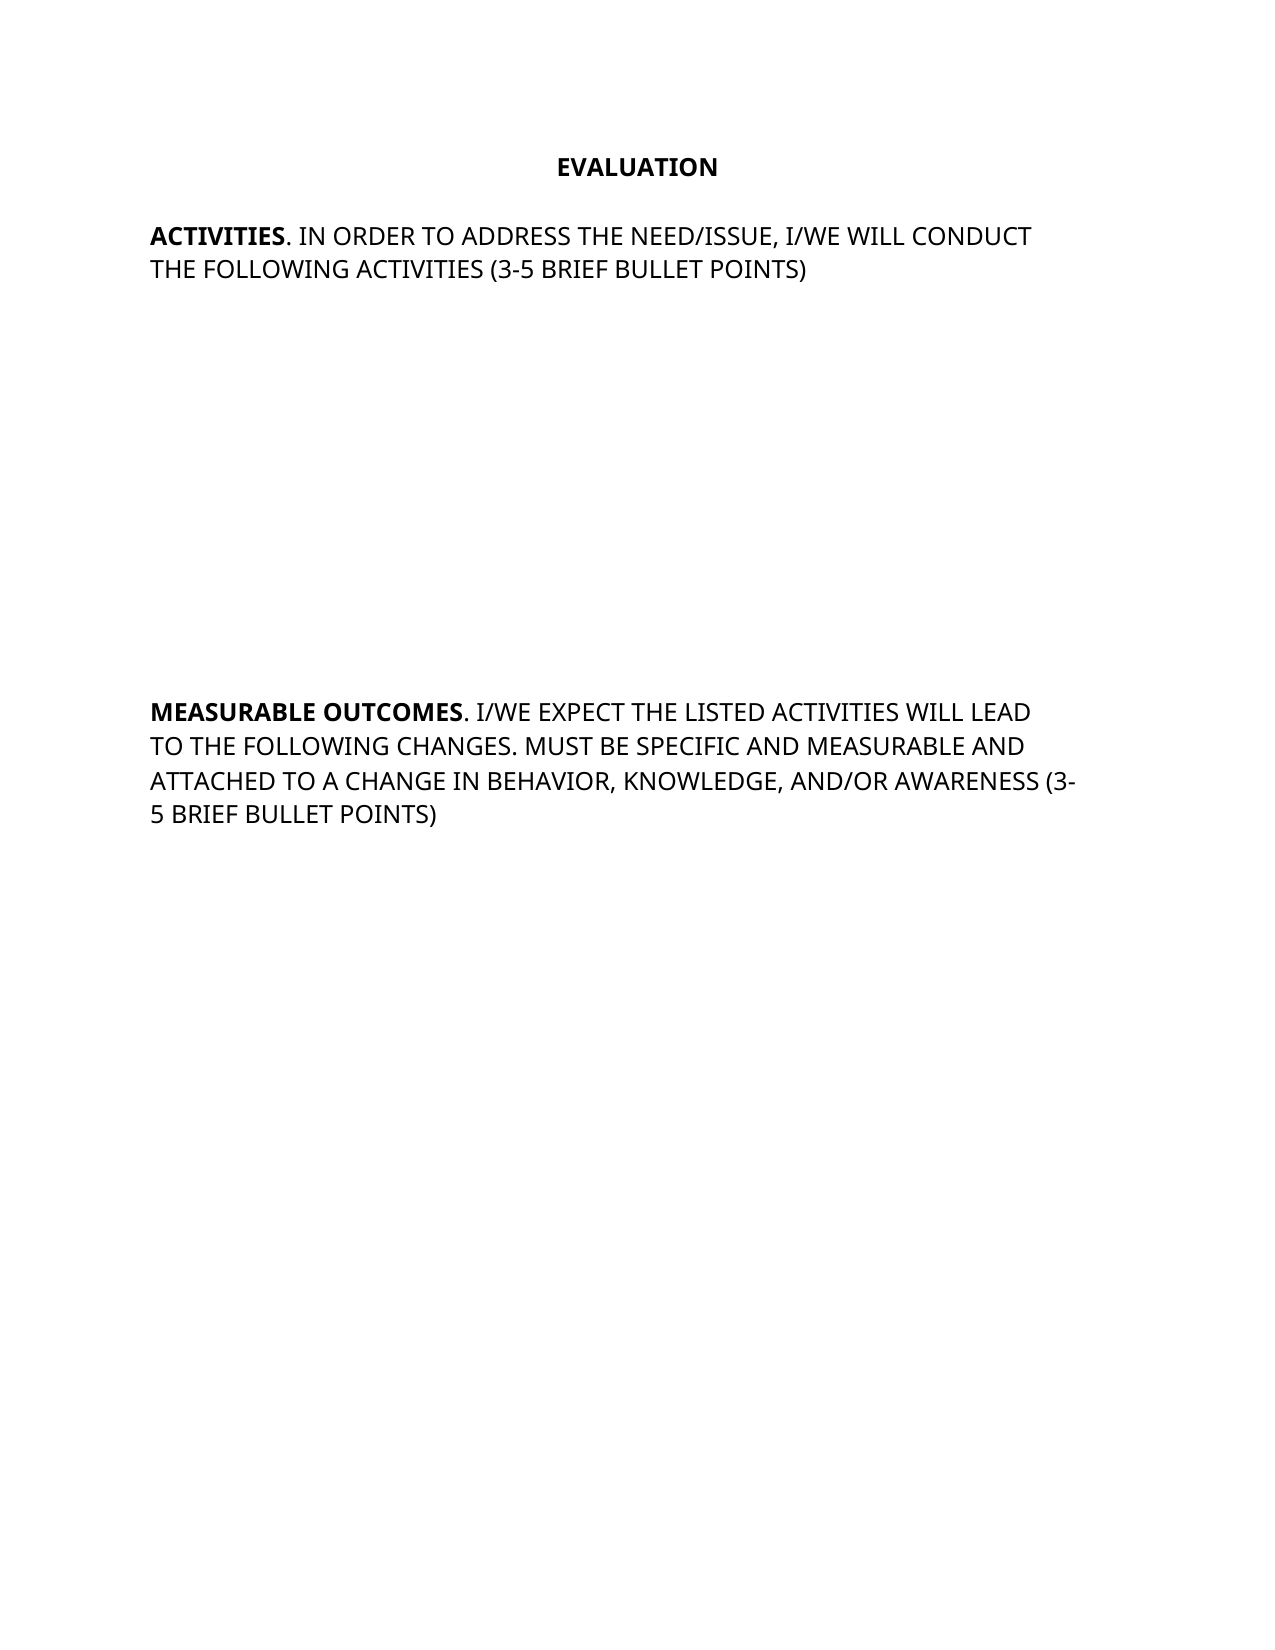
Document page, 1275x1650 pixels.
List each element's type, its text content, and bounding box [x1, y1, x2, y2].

text THE FOLLOWING ACTIVITIES (3-5 BRIEF BULLET POINTS) [150, 252, 1125, 286]
text MEASURABLE OUTCOMES. I/WE EXPECT THE LISTED ACTIVITIES WILL LEAD [150, 695, 1125, 729]
text 5 BRIEF BULLET POINTS) [150, 797, 1125, 831]
text TO THE FOLLOWING CHANGES. MUST BE SPECIFIC AND MEASURABLE AND [150, 729, 1125, 763]
text ATTACHED TO A CHANGE IN BEHAVIOR, KNOWLEDGE, AND/OR AWARENESS (3- [150, 763, 1125, 797]
text ACTIVITIES. IN ORDER TO ADDRESS THE NEED/ISSUE, I/WE WILL CONDUCT [150, 218, 1125, 252]
text EVALUATION [150, 150, 1125, 184]
